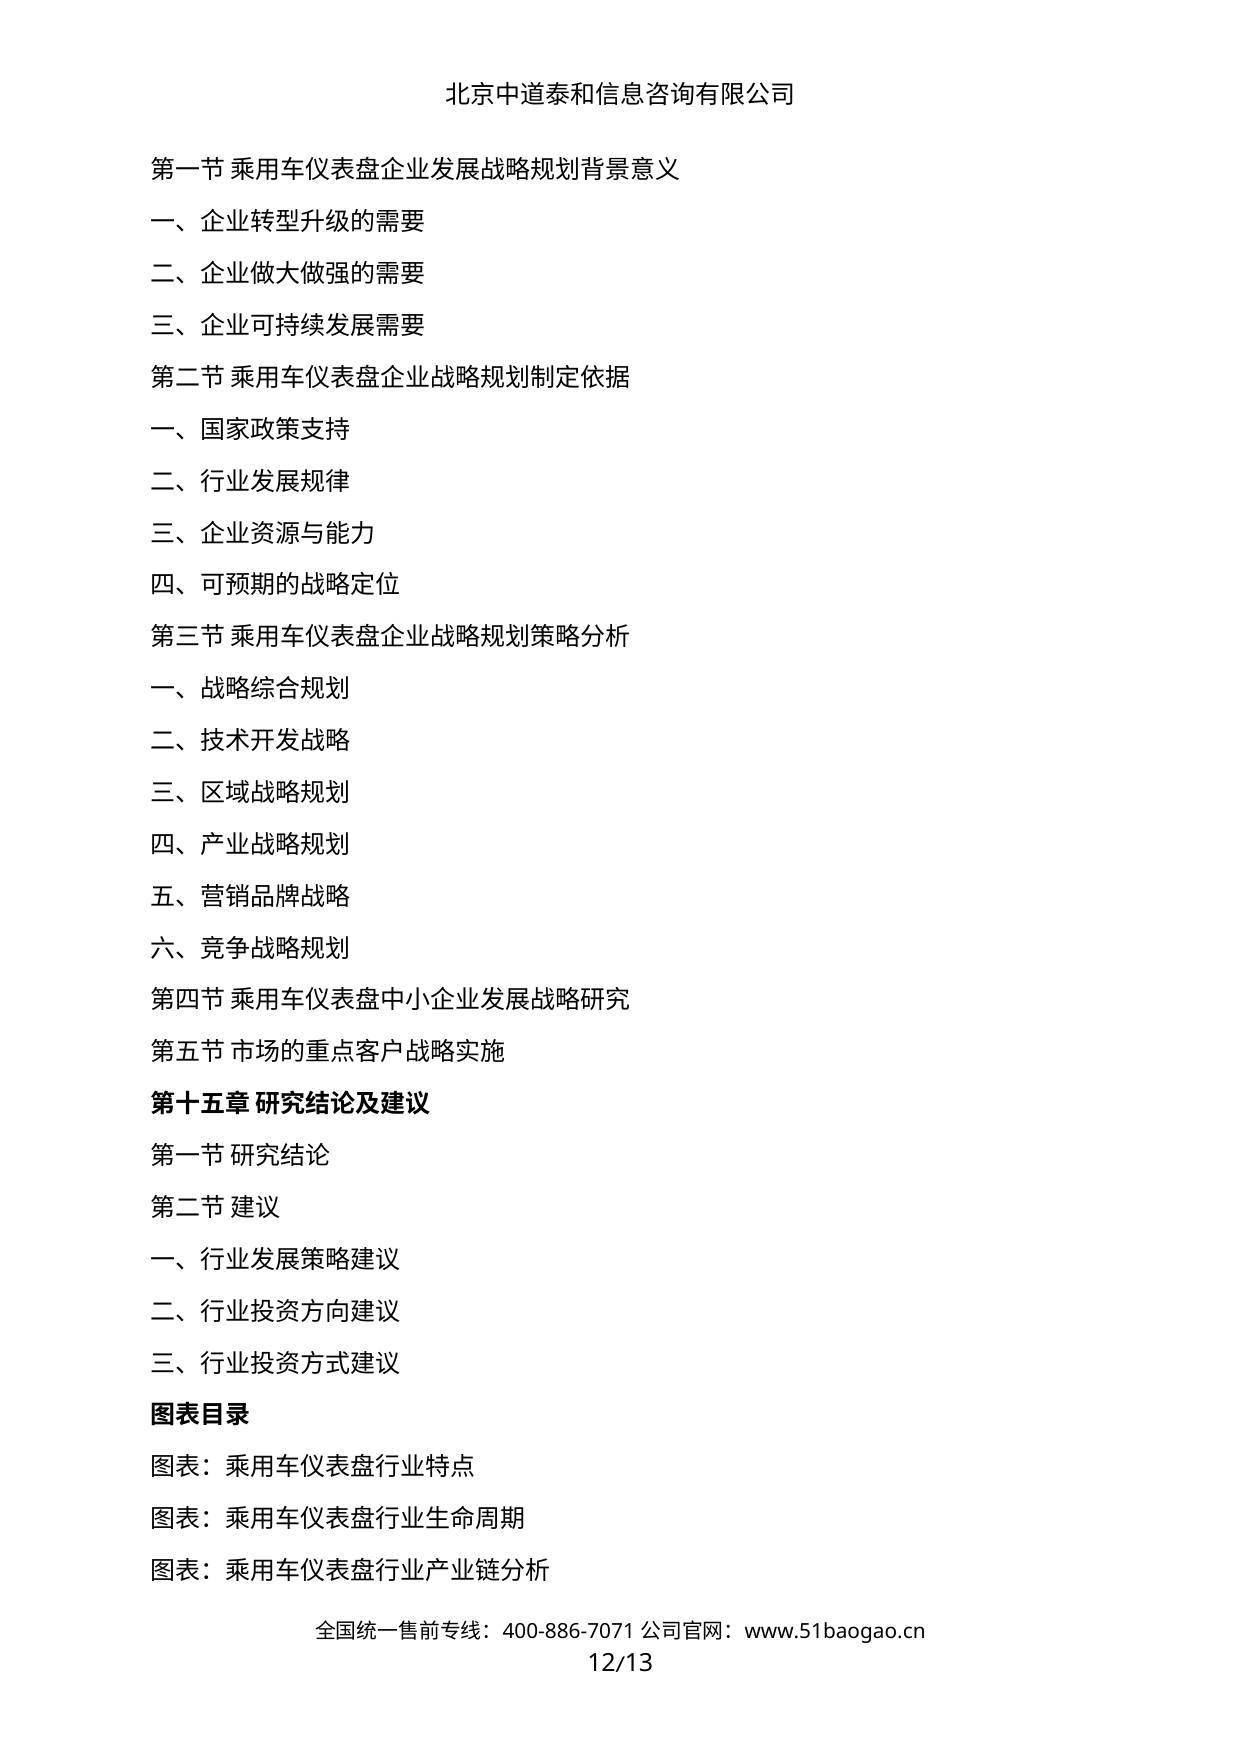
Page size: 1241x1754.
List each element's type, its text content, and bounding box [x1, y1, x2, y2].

text 第二节 乘用车仪表盘企业战略规划制定依据 [150, 357, 1090, 394]
text 第四节 乘用车仪表盘中小企业发展战略研究 [150, 980, 1090, 1016]
text 第三节 乘用车仪表盘企业战略规划策略分析 [150, 617, 1090, 653]
text 五、营销品牌战略 [150, 876, 1090, 912]
text 三、企业可持续发展需要 [150, 306, 1090, 342]
text 一、行业发展策略建议 [150, 1239, 1090, 1276]
text 图表：乘用车仪表盘行业产业链分析 [150, 1551, 1090, 1587]
text 第五节 市场的重点客户战略实施 [150, 1032, 1090, 1068]
text 图表目录 [150, 1395, 1090, 1431]
text 三、行业投资方式建议 [150, 1343, 1090, 1379]
text 六、竞争战略规划 [150, 928, 1090, 964]
text 第一节 研究结论 [150, 1136, 1090, 1172]
text 三、区域战略规划 [150, 772, 1090, 809]
text 四、可预期的战略定位 [150, 565, 1090, 601]
text 二、行业投资方向建议 [150, 1291, 1090, 1327]
text 二、企业做大做强的需要 [150, 254, 1090, 290]
text 一、战略综合规划 [150, 669, 1090, 705]
text 图表：乘用车仪表盘行业生命周期 [150, 1499, 1090, 1535]
text 一、企业转型升级的需要 [150, 202, 1090, 238]
text 一、国家政策支持 [150, 409, 1090, 446]
text 二、行业发展规律 [150, 461, 1090, 497]
text 第十五章 研究结论及建议 [150, 1084, 1090, 1120]
text 图表：乘用车仪表盘行业特点 [150, 1447, 1090, 1483]
text 第二节 建议 [150, 1187, 1090, 1224]
text 四、产业战略规划 [150, 824, 1090, 861]
text 二、技术开发战略 [150, 721, 1090, 757]
text 第一节 乘用车仪表盘企业发展战略规划背景意义 [150, 150, 1090, 186]
text 三、企业资源与能力 [150, 513, 1090, 549]
